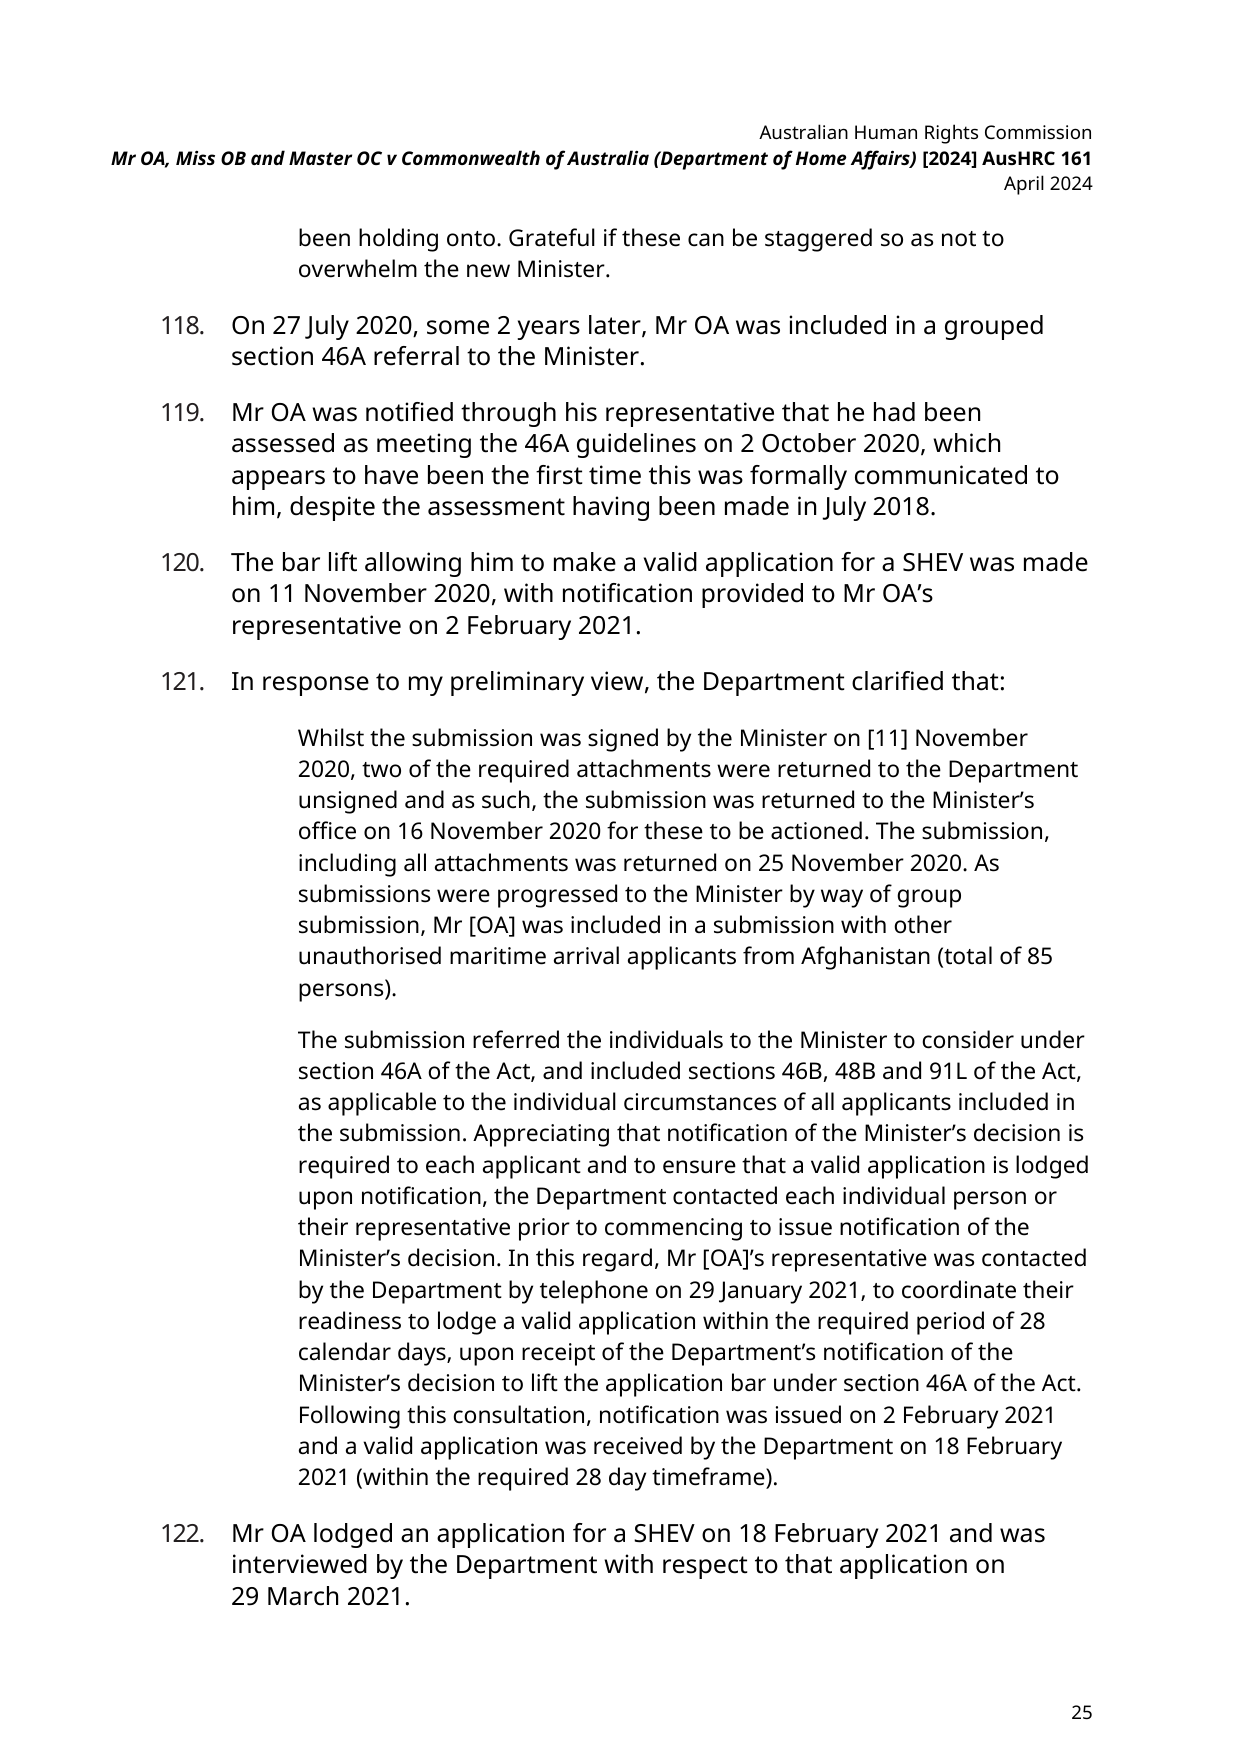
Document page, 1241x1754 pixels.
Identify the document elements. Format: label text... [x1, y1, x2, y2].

list Mr OA was notified through his representative that he had been assessed as meeting the 46A guidelines on 2 October 2020, which appears to have been the first time this was formally communicated to him, despite the assessment having been made in July 2018. [160, 397, 1092, 522]
list The bar lift allowing him to make a valid application for a SHEV was made on 11 November 2020, with notification provided to Mr OA’s representative on 2 February 2021. [160, 547, 1092, 640]
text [298, 222, 1092, 284]
list Mr OA lodged an application for a SHEV on 18 February 2021 and was interviewed by the Department with respect to that application on 29 March 2021. [160, 1517, 1092, 1611]
list On 27 July 2020, some 2 years later, Mr OA was included in a grouped section 46A referral to the Minister. [160, 309, 1092, 372]
text Whilst the submission was signed by the Minister on [11] November 2020, two of the required attachments were returned to the Department unsigned and as such, the submission was returned to the Minister’s office on 16 November 2020 for these to be actioned. The submission, including all attachments was returned on 25 November 2020. As submissions were progressed to the Minister by way of group submission, Mr [OA] was included in a submission with other unauthorised maritime arrival applicants from Afghanistan (total of 85 persons). [298, 722, 1092, 1003]
list In response to my preliminary view, the Department clarified that: [160, 665, 1092, 697]
text The submission referred the individuals to the Minister to consider under section 46A of the Act, and included sections 46B, 48B and 91L of the Act, as applicable to the individual circumstances of all applicants included in the submission. Appreciating that notification of the Minister’s decision is required to each applicant and to ensure that a valid application is lodged upon notification, the Department contacted each individual person or their representative prior to commencing to issue notification of the Minister’s decision. In this regard, Mr [OA]’s representative was contacted by the Department by telephone on 29 January 2021, to coordinate their readiness to lodge a valid application within the required period of 28 calendar days, upon receipt of the Department’s notification of the Minister’s decision to lift the application bar under section 46A of the Act. Following this consultation, notification was issued on 2 February 2021 and a valid application was received by the Department on 18 February 2021 (within the required 28 day timeframe). [298, 1024, 1092, 1492]
